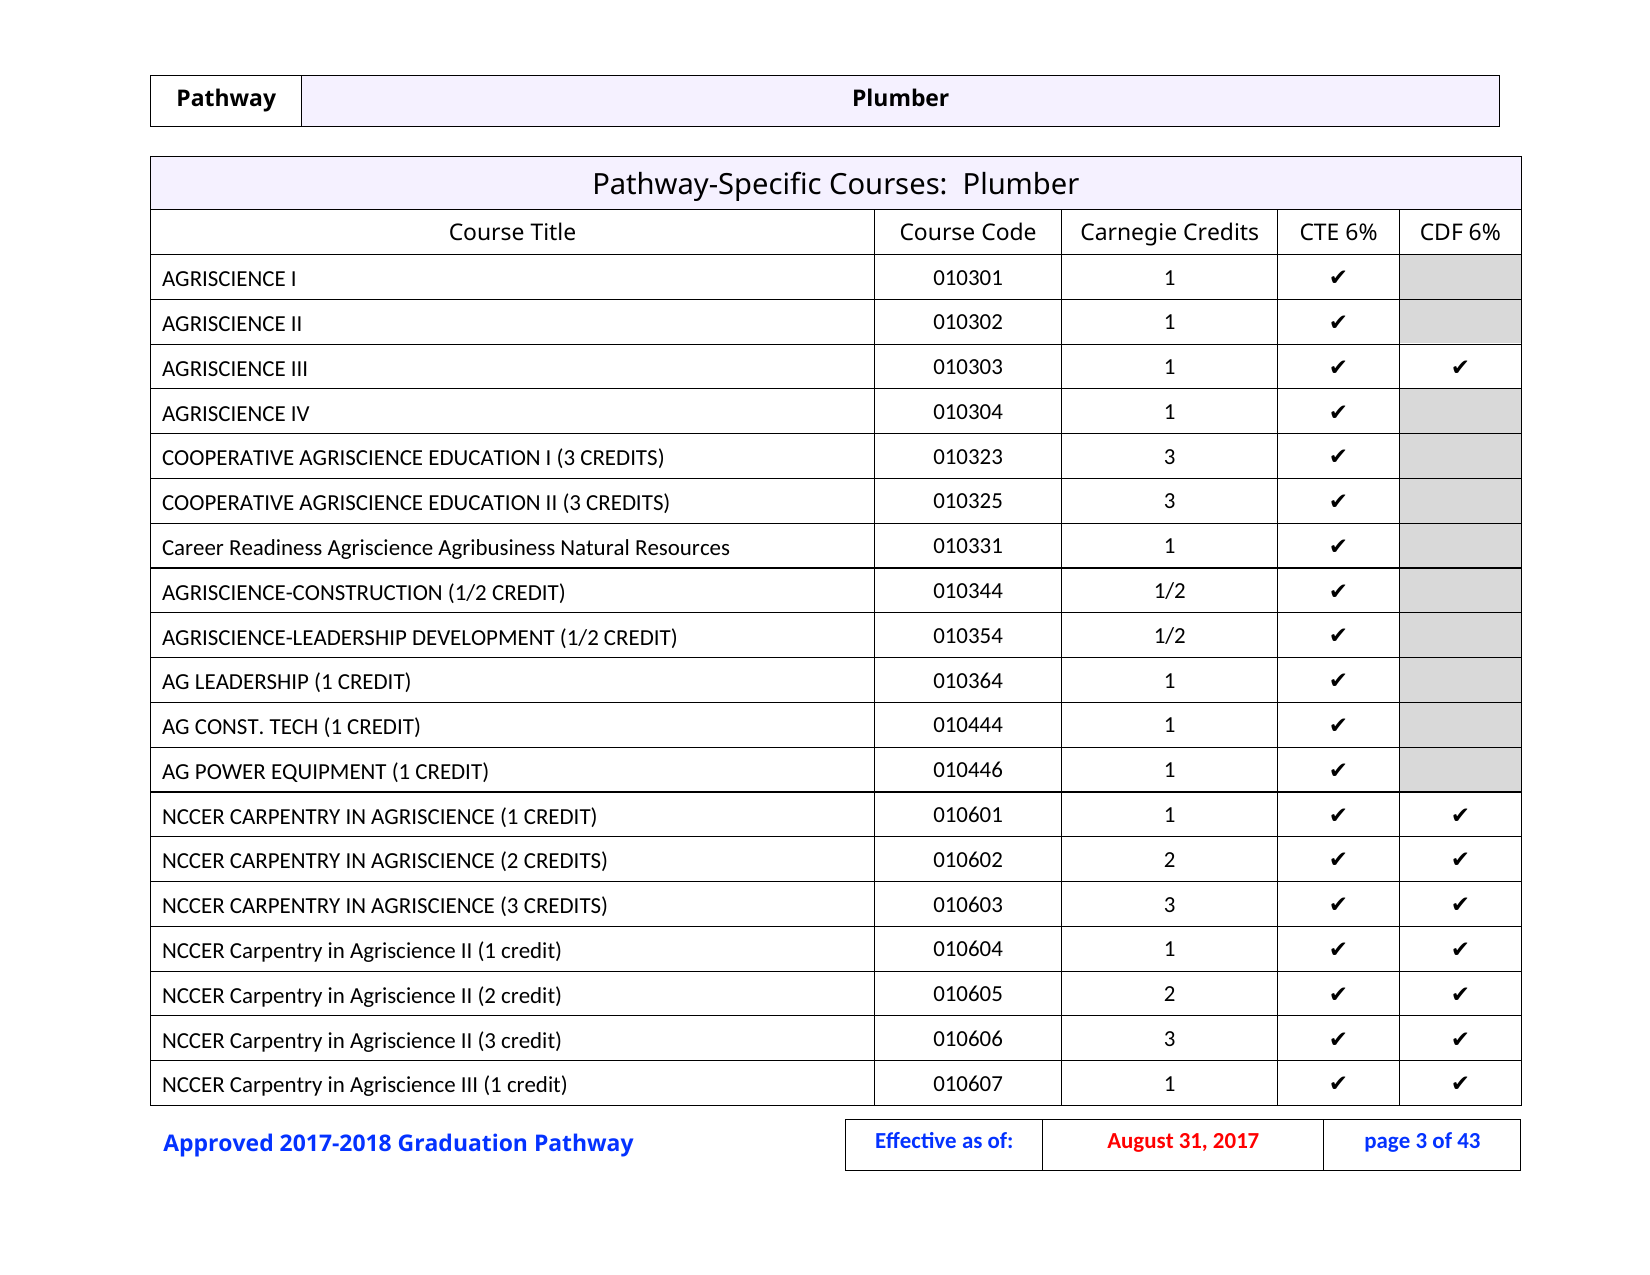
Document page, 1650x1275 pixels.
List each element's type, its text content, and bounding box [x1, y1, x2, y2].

table_cell NCCER CARPENTRY IN AGRISCIENCE (2 CREDITS) [151, 837, 874, 881]
table_cell 3 [1062, 479, 1277, 523]
table_cell 1 [1062, 927, 1277, 971]
table_cell 2 [1062, 837, 1277, 881]
table_cell [1400, 524, 1521, 567]
table_cell ✔ [1278, 927, 1399, 971]
table_cell 010325 [875, 479, 1061, 523]
table_cell Carnegie Credits [1062, 210, 1277, 254]
table_cell ✔ [1400, 837, 1521, 881]
table_cell ✔ [1278, 345, 1399, 388]
table_cell 010354 [875, 613, 1061, 657]
table_cell 1 [1062, 524, 1277, 567]
table_cell 1 [1062, 389, 1277, 433]
table_cell 1/2 [1062, 613, 1277, 657]
table_cell 010303 [875, 345, 1061, 388]
table_cell NCCER CARPENTRY IN AGRISCIENCE (3 CREDITS) [151, 882, 874, 926]
table_cell AGRISCIENCE-LEADERSHIP DEVELOPMENT (1/2 CREDIT) [151, 613, 874, 657]
table_cell NCCER Carpentry in Agriscience II (1 credit) [151, 927, 874, 971]
table_cell AG CONST. TECH (1 CREDIT) [151, 703, 874, 747]
table_cell 1 [1062, 300, 1277, 343]
table_cell Course Title [151, 210, 874, 254]
table_cell Course Code [875, 210, 1061, 254]
table_cell 3 [1062, 1016, 1277, 1060]
table_cell ✔ [1278, 658, 1399, 702]
table_cell 010606 [875, 1016, 1061, 1060]
table_cell ✔ [1278, 837, 1399, 881]
table_cell 1 [1062, 658, 1277, 702]
table_cell COOPERATIVE AGRISCIENCE EDUCATION II (3 CREDITS) [151, 479, 874, 523]
table_header Pathway-Specific Courses: Plumber [151, 157, 1521, 209]
table_cell ✔ [1278, 793, 1399, 836]
table_cell [1400, 569, 1521, 612]
table_cell ✔ [1278, 1016, 1399, 1060]
table_cell ✔ [1400, 793, 1521, 836]
table_cell ✔ [1278, 972, 1399, 1015]
table_cell 010601 [875, 793, 1061, 836]
table_cell 010344 [875, 569, 1061, 612]
table_cell ✔ [1278, 882, 1399, 926]
table_cell ✔ [1278, 703, 1399, 747]
table_cell ✔ [1278, 255, 1399, 299]
table_cell 1 [1062, 703, 1277, 747]
table_cell 010446 [875, 748, 1061, 791]
table_cell 010607 [875, 1061, 1061, 1105]
table_cell 010301 [875, 255, 1061, 299]
table_cell 1 [1062, 345, 1277, 388]
table_cell 1 [1062, 1061, 1277, 1105]
table_cell Career Readiness Agriscience Agribusiness Natural Resources [151, 524, 874, 567]
table_cell ✔ [1278, 300, 1399, 343]
table_cell CTE 6% [1278, 210, 1399, 254]
table_cell 1 [1062, 793, 1277, 836]
table_cell ✔ [1400, 927, 1521, 971]
table_cell AGRISCIENCE III [151, 345, 874, 388]
table_cell 010603 [875, 882, 1061, 926]
table_cell ✔ [1400, 1061, 1521, 1105]
table_cell 1/2 [1062, 569, 1277, 612]
table_cell AGRISCIENCE I [151, 255, 874, 299]
table_cell COOPERATIVE AGRISCIENCE EDUCATION I (3 CREDITS) [151, 434, 874, 478]
table_cell NCCER Carpentry in Agriscience III (1 credit) [151, 1061, 874, 1105]
table_cell [1400, 613, 1521, 657]
table_cell 010602 [875, 837, 1061, 881]
table_cell ✔ [1278, 1061, 1399, 1105]
table_cell AGRISCIENCE II [151, 300, 874, 343]
table_cell 1 [1062, 748, 1277, 791]
table_cell ✔ [1400, 972, 1521, 1015]
table_cell AG POWER EQUIPMENT (1 CREDIT) [151, 748, 874, 791]
table_cell ✔ [1278, 434, 1399, 478]
table_cell 1 [1062, 255, 1277, 299]
table_cell ✔ [1278, 479, 1399, 523]
table_cell ✔ [1400, 345, 1521, 388]
table_cell [1400, 300, 1521, 343]
table_cell [1400, 479, 1521, 523]
table_cell 3 [1062, 434, 1277, 478]
table_cell [1400, 389, 1521, 433]
table_cell 3 [1062, 882, 1277, 926]
table_cell ✔ [1278, 524, 1399, 567]
table_cell NCCER CARPENTRY IN AGRISCIENCE (1 CREDIT) [151, 793, 874, 836]
table_cell ✔ [1278, 569, 1399, 612]
table_cell 010605 [875, 972, 1061, 1015]
table_cell NCCER Carpentry in Agriscience II (3 credit) [151, 1016, 874, 1060]
table_cell 010302 [875, 300, 1061, 343]
table_cell 010323 [875, 434, 1061, 478]
table_cell 010304 [875, 389, 1061, 433]
table_cell [1400, 703, 1521, 747]
table_cell CDF 6% [1400, 210, 1521, 254]
table_cell ✔ [1278, 748, 1399, 791]
table_cell 2 [1062, 972, 1277, 1015]
table_cell NCCER Carpentry in Agriscience II (2 credit) [151, 972, 874, 1015]
table_cell 010604 [875, 927, 1061, 971]
table_cell ✔ [1278, 613, 1399, 657]
table_cell AGRISCIENCE-CONSTRUCTION (1/2 CREDIT) [151, 569, 874, 612]
table_cell ✔ [1400, 1016, 1521, 1060]
table_cell [1400, 255, 1521, 299]
table_cell AGRISCIENCE IV [151, 389, 874, 433]
table_cell 010444 [875, 703, 1061, 747]
table_cell [1400, 434, 1521, 478]
table_cell ✔ [1278, 389, 1399, 433]
table_cell AG LEADERSHIP (1 CREDIT) [151, 658, 874, 702]
table_cell [1400, 658, 1521, 702]
table_cell 010331 [875, 524, 1061, 567]
table_cell ✔ [1400, 882, 1521, 926]
table_cell 010364 [875, 658, 1061, 702]
table_cell [1400, 748, 1521, 791]
